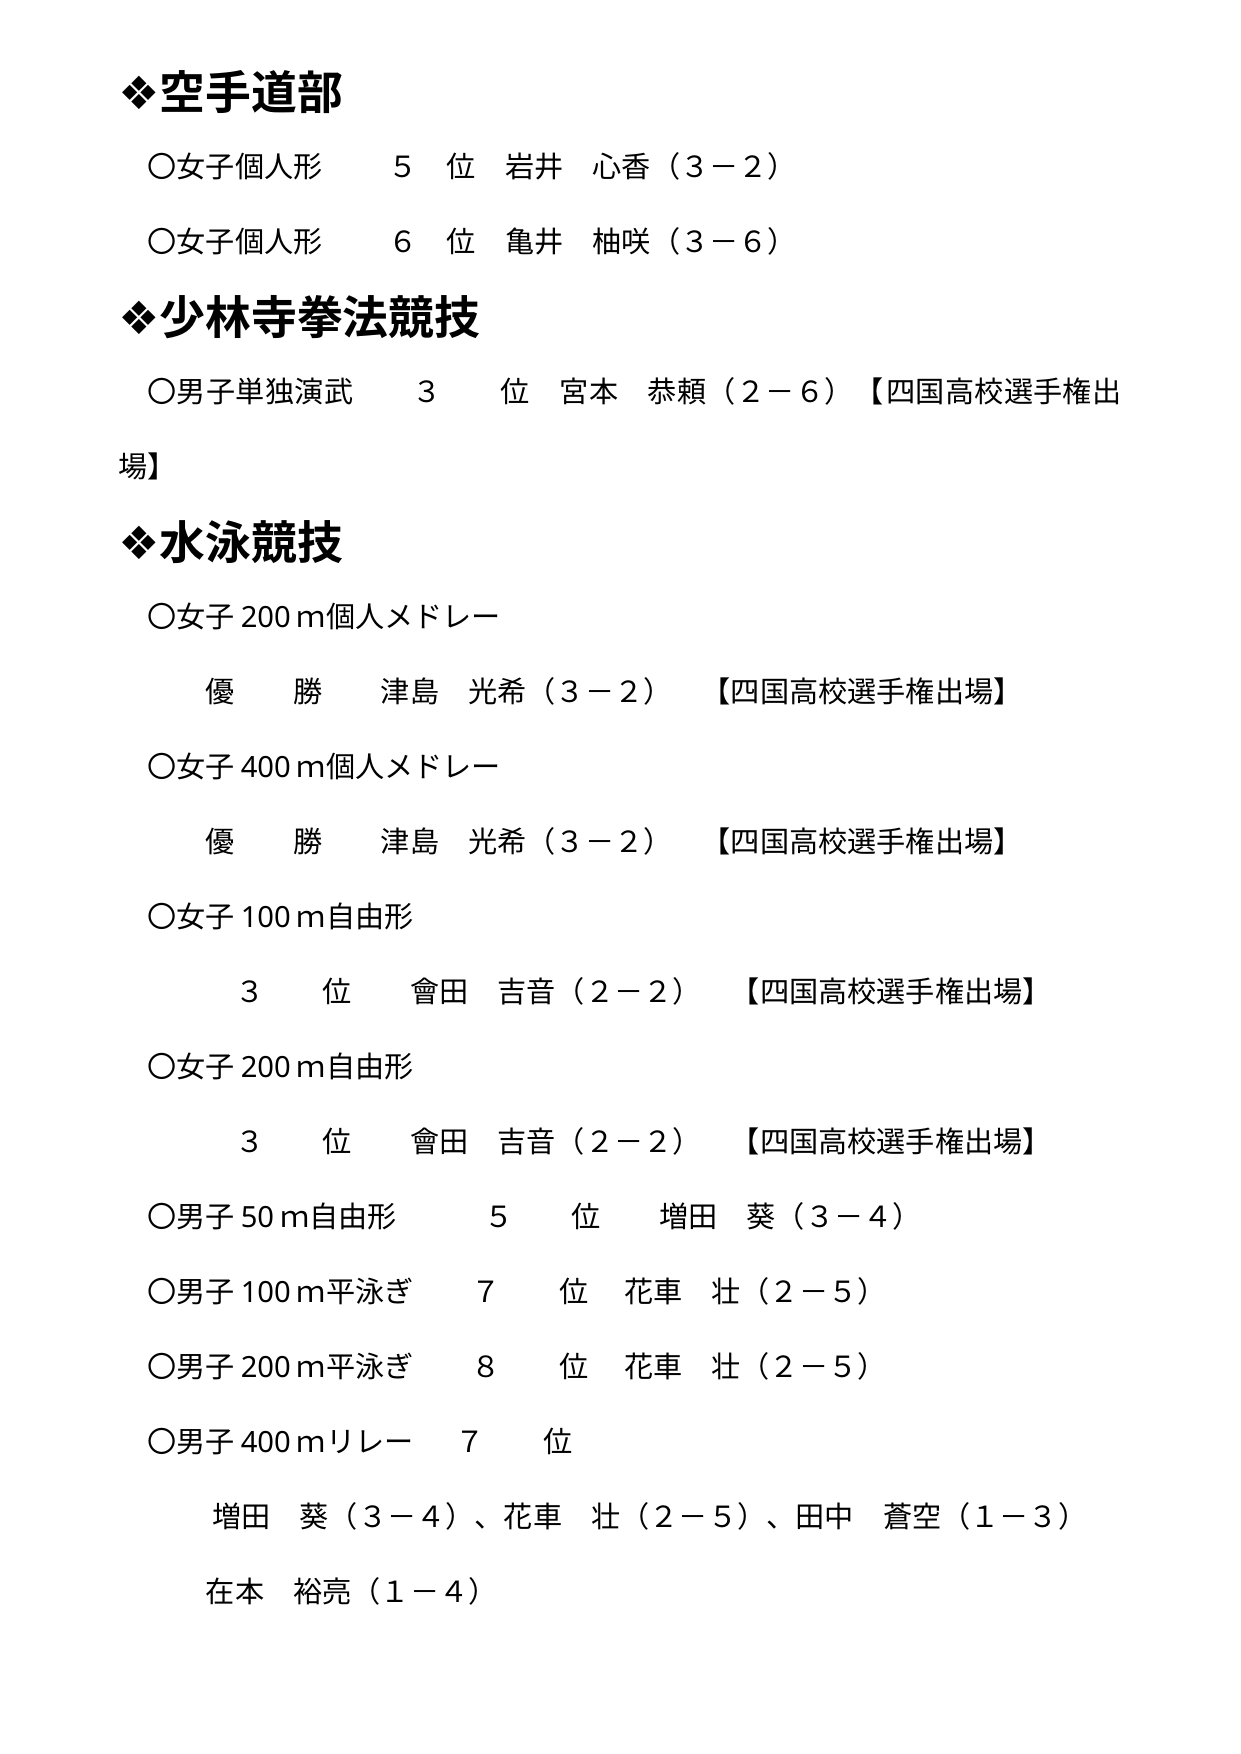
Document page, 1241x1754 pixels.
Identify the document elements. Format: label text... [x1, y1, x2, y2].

text ❖水泳競技 [118, 502, 1122, 577]
text ❖少林寺拳法競技 [118, 277, 1122, 352]
text 〇男子100ｍ平泳ぎ ７ 位 花車 壮（２－５） [118, 1252, 1122, 1327]
text 〇男子200ｍ平泳ぎ ８ 位 花車 壮（２－５） [118, 1327, 1122, 1402]
text 〇女子個人形 ６ 位 亀井 柚咲（３－６） [118, 202, 1122, 277]
text 〇男子単独演武 ３ 位 宮本 恭頼（２－６）【四国高校選手権出場】 [118, 352, 1122, 502]
text 優 勝 津島 光希（３－２） 【四国高校選手権出場】 [118, 802, 1122, 877]
text 〇女子200ｍ個人メドレー [118, 577, 1122, 652]
text 〇女子400ｍ個人メドレー [118, 727, 1122, 802]
text ３ 位 會田 吉音（２－２） 【四国高校選手権出場】 [118, 952, 1122, 1027]
text 〇男子400ｍリレー ７ 位 [118, 1402, 1122, 1477]
text ３ 位 會田 吉音（２－２） 【四国高校選手権出場】 [118, 1102, 1122, 1177]
text 〇女子100ｍ自由形 [118, 877, 1122, 952]
text ❖空手道部 [118, 52, 1122, 127]
text 在本 裕亮（１－４） [118, 1552, 1122, 1627]
text 優 勝 津島 光希（３－２） 【四国高校選手権出場】 [118, 652, 1122, 727]
text 〇女子200ｍ自由形 [118, 1027, 1122, 1102]
text 〇女子個人形 ５ 位 岩井 心香（３－２） [118, 127, 1122, 202]
text 増田 葵（３－４）、花車 壮（２－５）、田中 蒼空（１－３） [118, 1477, 1122, 1552]
text 〇男子50ｍ自由形 ５ 位 増田 葵（３－４） [118, 1177, 1122, 1252]
